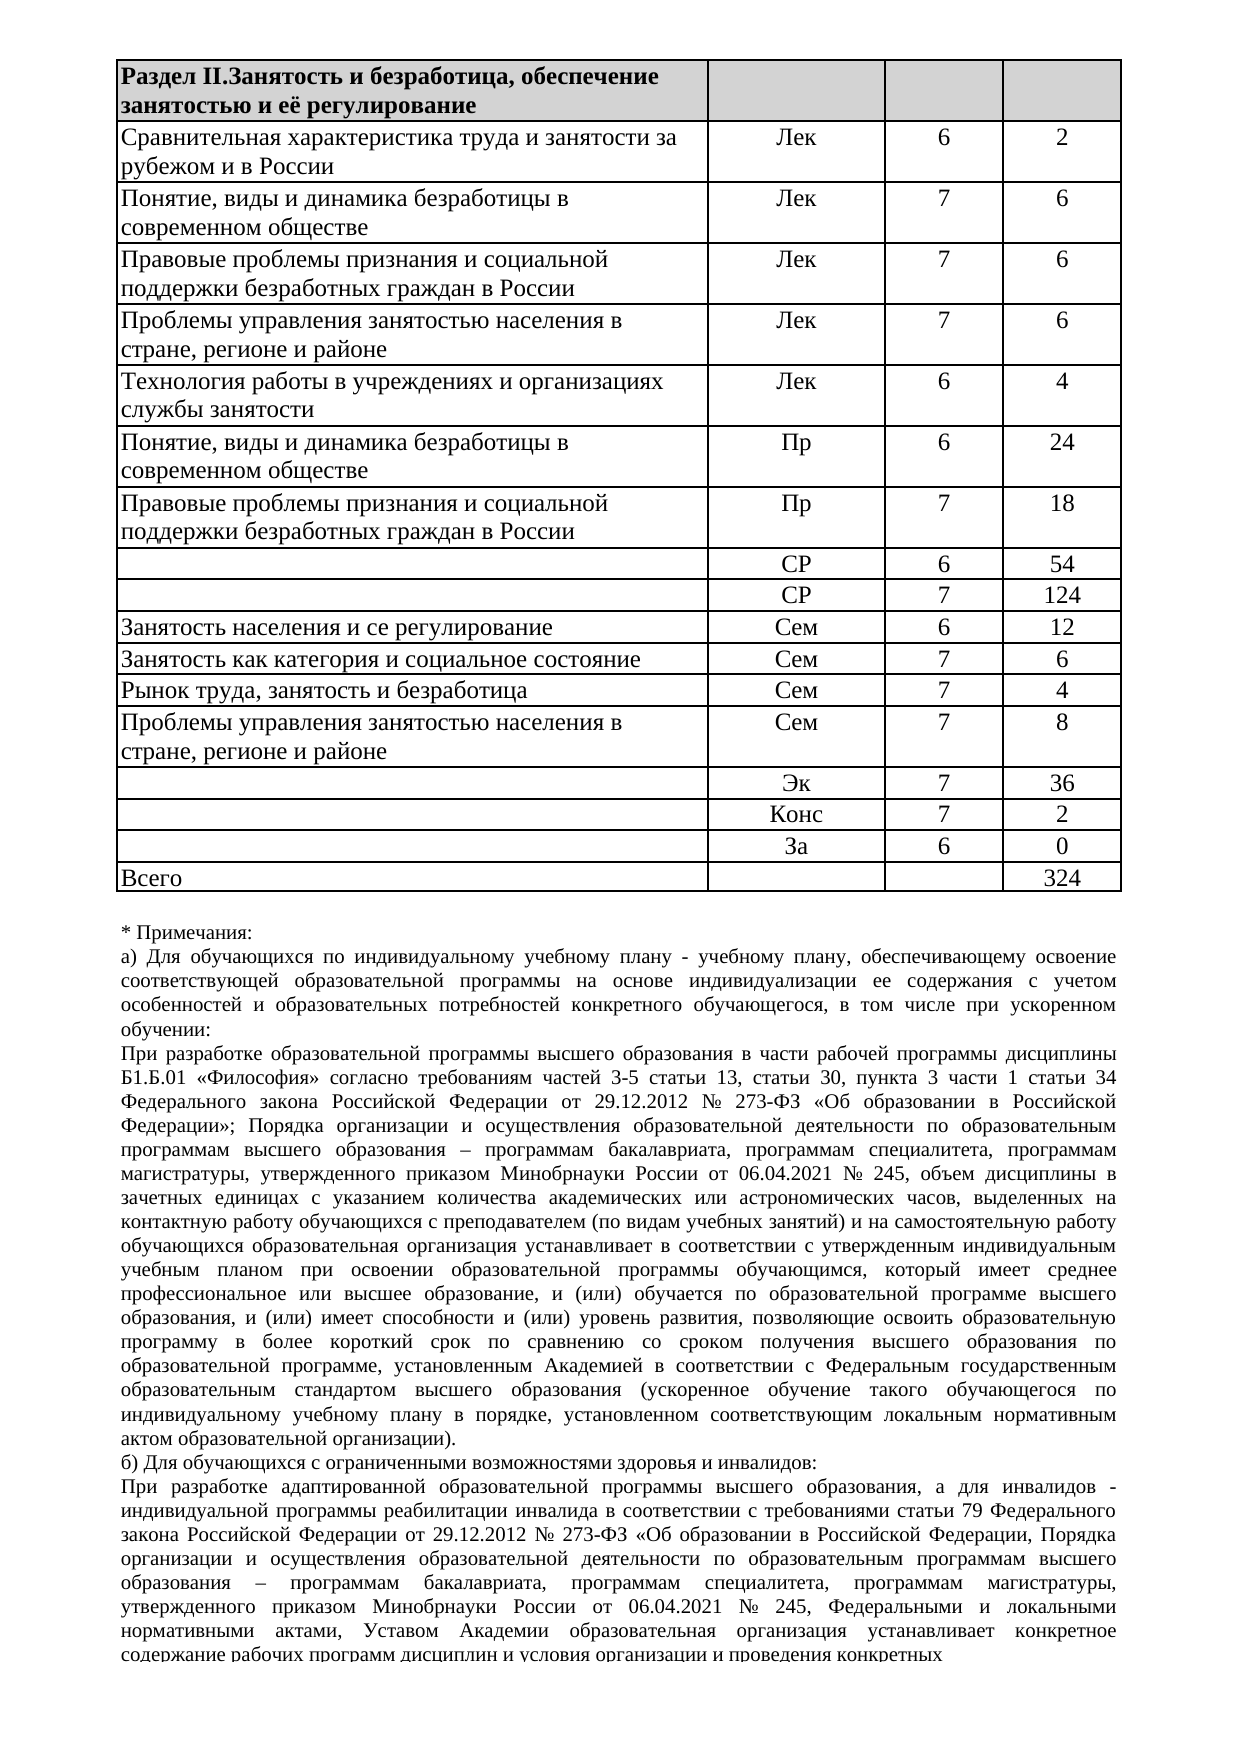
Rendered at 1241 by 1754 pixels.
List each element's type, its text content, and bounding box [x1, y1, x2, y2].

table_cell 124 [1004, 580, 1120, 610]
table_cell 6 [886, 427, 1002, 486]
table_cell 7 [886, 800, 1002, 829]
table_cell 6 [886, 366, 1002, 425]
table_cell Конс [709, 800, 884, 829]
table_cell 7 [886, 644, 1002, 673]
table_cell [118, 831, 707, 861]
table_cell Занятость как категория и социальное состояние [118, 644, 707, 673]
table_cell [118, 800, 707, 829]
table_cell 36 [1004, 768, 1120, 797]
table_cell СР [709, 580, 884, 610]
table_cell * Примечания: а) Для обучающихся по индивидуальному учебному плану - учебному плану, обеспечивающему освоение соответствующей образовательной программы на основе индивидуализации ее содержания с учетом особенностей и образовательных потребностей конкретного обучающегося, в том числе при ускоренном обучении: При разработке образовательной программы высшего образования в части рабочей программы дисциплины Б1.Б.01 «Философия» согласно требованиям частей 3-5 статьи 13, статьи 30, пункта 3 части 1 статьи 34 Федерального закона Российской Федерации от 29.12.2012 № 273-ФЗ «Об образовании в Российской Федерации»; Порядка организации и осуществления образовательной деятельности по образовательным программам высшего образования – программам бакалавриата, программам специалитета, программам магистратуры, утвержденного приказом Минобрнауки России от 06.04.2021 № 245, объем дисциплины в зачетных единицах с указанием количества академических или астрономических часов, выделенных на контактную работу обучающихся с преподавателем (по видам учебных занятий) и на самостоятельную работу обучающихся образовательная организация устанавливает в соответствии с утвержденным индивидуальным учебным планом при освоении образовательной программы обучающимся, который имеет среднее профессиональное или высшее образование, и (или) обучается по образовательной программе высшего образования, и (или) имеет способности и (или) уровень развития, позволяющие освоить образовательную программу в более короткий срок по сравнению со сроком получения высшего образования по образовательной программе, установленным Академией в соответствии с Федеральным государственным образовательным стандартом высшего образования (ускоренное обучение такого обучающегося по индивидуальному учебному плану в порядке, установленном соответствующим локальным нормативным актом образовательной организации). б) Для обучающихся с ограниченными возможностями здоровья и инвалидов: При разработке адаптированной образовательной программы высшего образования, а для инвалидов - индивидуальной программы реабилитации инвалида в соответствии с требованиями статьи 79 Федерального закона Российской Федерации от 29.12.2012 № 273-ФЗ «Об образовании в Российской Федерации, Порядка организации и осуществления образовательной деятельности по образовательным программам высшего образования – программам бакалавриата, программам специалитета, программам магистратуры, утвержденного приказом Минобрнауки России от 06.04.2021 № 245, Федеральными и локальными нормативными актами, Уставом Академии образовательная организация устанавливает конкретное содержание рабочих программ дисциплин и условия организации и проведения конкретных [117, 892, 1121, 1662]
table_cell 7 [886, 707, 1002, 766]
table_cell Технология работы в учреждениях и организациях службы занятости [118, 366, 707, 425]
table_cell 12 [1004, 612, 1120, 642]
table_cell 6 [886, 122, 1002, 181]
table_cell СР [709, 549, 884, 578]
table_cell Правовые проблемы признания и социальной поддержки безработных граждан в России [118, 488, 707, 547]
table_cell Эк [709, 768, 884, 797]
table_cell Сем [709, 675, 884, 705]
table_cell Сравнительная характеристика труда и занятости за рубежом и в России [118, 122, 707, 181]
table_cell Пр [709, 427, 884, 486]
table_header [1004, 61, 1120, 120]
table_cell [709, 863, 884, 890]
table_cell 7 [886, 675, 1002, 705]
table_cell 7 [886, 488, 1002, 547]
table_cell Всего [118, 863, 707, 890]
table_cell 6 [1004, 305, 1120, 364]
table_cell За [709, 831, 884, 861]
table_cell 4 [1004, 675, 1120, 705]
table_cell 2 [1004, 800, 1120, 829]
table_cell 8 [1004, 707, 1120, 766]
table_cell Проблемы управления занятостью населения в стране, регионе и районе [118, 707, 707, 766]
table_cell Сем [709, 612, 884, 642]
table_cell Проблемы управления занятостью населения в стране, регионе и районе [118, 305, 707, 364]
table_cell 7 [886, 580, 1002, 610]
table_cell 4 [1004, 366, 1120, 425]
table_cell Пр [709, 488, 884, 547]
table_cell Лек [709, 244, 884, 303]
table_cell 324 [1004, 863, 1120, 890]
table_cell 7 [886, 305, 1002, 364]
table_cell 2 [1004, 122, 1120, 181]
table_cell Сем [709, 707, 884, 766]
table_cell Сем [709, 644, 884, 673]
table_cell 24 [1004, 427, 1120, 486]
table_cell Занятость населения и се регулирование [118, 612, 707, 642]
table_header Раздел II.Занятость и безработица, обеспечение занятостью и её регулирование [118, 61, 707, 120]
table_cell 0 [1004, 831, 1120, 861]
table_cell 6 [1004, 244, 1120, 303]
table_cell 18 [1004, 488, 1120, 547]
table_header [886, 61, 1002, 120]
table_cell Правовые проблемы признания и социальной поддержки безработных граждан в России [118, 244, 707, 303]
table_cell Лек [709, 366, 884, 425]
table_cell 6 [886, 831, 1002, 861]
table_cell [118, 549, 707, 578]
table_cell Понятие, виды и динамика безработицы в современном обществе [118, 183, 707, 242]
table_cell Лек [709, 122, 884, 181]
table_cell Рынок труда, занятость и безработица [118, 675, 707, 705]
table_cell [886, 863, 1002, 890]
table_cell 6 [886, 612, 1002, 642]
table_cell 6 [886, 549, 1002, 578]
table_cell [118, 768, 707, 797]
table_cell 7 [886, 244, 1002, 303]
table_cell 6 [1004, 644, 1120, 673]
table_cell 7 [886, 183, 1002, 242]
table_cell 54 [1004, 549, 1120, 578]
table_cell Лек [709, 305, 884, 364]
table_cell 6 [1004, 183, 1120, 242]
table_cell [118, 580, 707, 610]
table_cell 7 [886, 768, 1002, 797]
table_header [709, 61, 884, 120]
table_cell Понятие, виды и динамика безработицы в современном обществе [118, 427, 707, 486]
table_cell Лек [709, 183, 884, 242]
